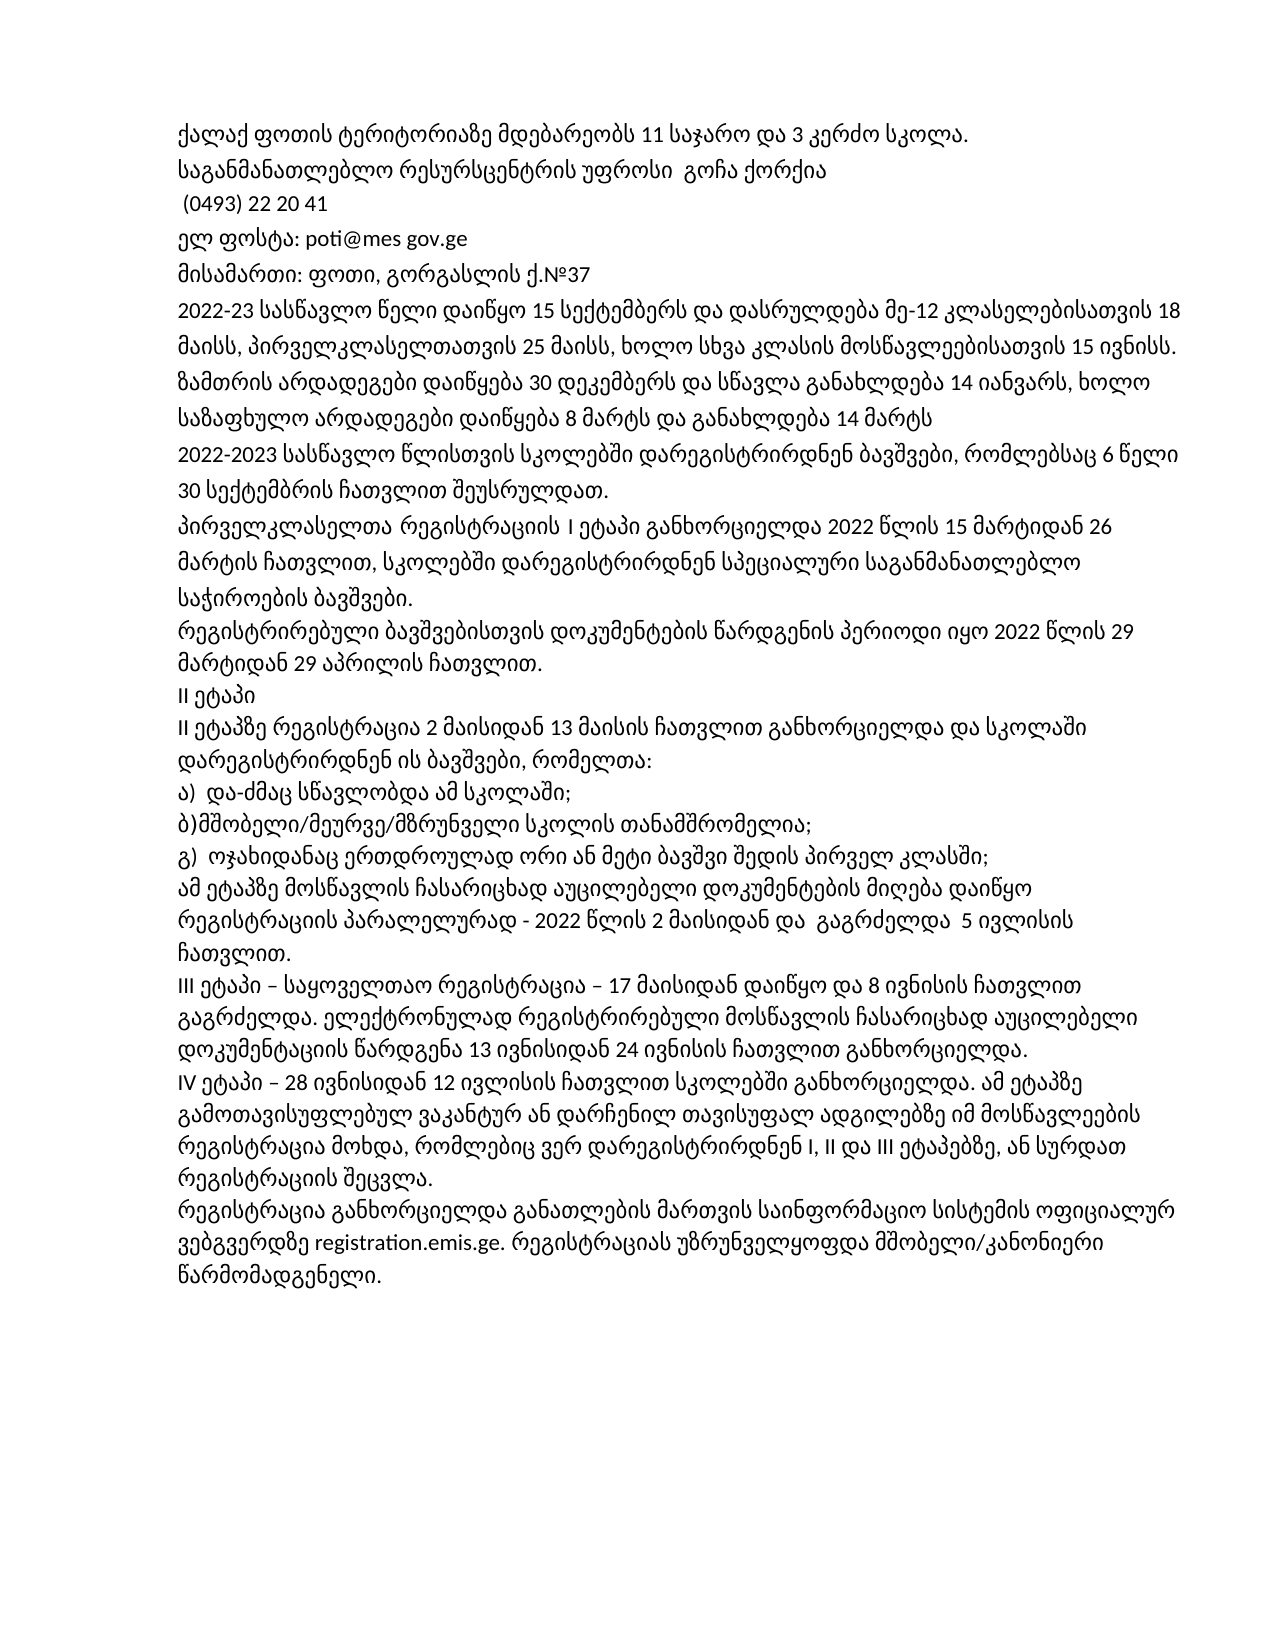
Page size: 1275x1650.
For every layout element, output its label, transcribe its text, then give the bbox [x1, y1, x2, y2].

text ქალაქ ფოთის ტერიტორიაზე მდებარეობს 11 საჯარო და 3 კერძო სკოლა. საგანმანათლებლო რესურსცენტრის უფროსი გოჩა ქორქია (0493) 22 20 41 ელ ფოსტა: poti@mes gov.ge მისამართი: ფოთი, გორგასლის ქ.№37 2022-23 სასწავლო წელი დაიწყო 15 სექტემბერს და დასრულდება მე-12 კლასელებისათვის 18 მაისს, პირველკლასელთათვის 25 მაისს, ხოლო სხვა კლასის მოსწავლეებისათვის 15 ივნისს. ზამთრის არდადეგები დაიწყება 30 დეკემბერს და სწავლა განახლდება 14 იანვარს, ხოლო საზაფხულო არდადეგები დაიწყება 8 მარტს და განახლდება 14 მარტს 2022-2023 სასწავლო წლისთვის სკოლებში დარეგისტრირდნენ ბავშვები, რომლებსაც 6 წელი 30 სექტემბრის ჩათვლით შეუსრულდათ. პირველკლასელთა რეგისტრაციის I ეტაპი განხორციელდა 2022 წლის 15 მარტიდან 26 მარტის ჩათვლით, სკოლებში დარეგისტრირდნენ სპეციალური საგანმანათლებლო საჭიროების ბავშვები. რეგისტრირებული ბავშვებისთვის დოკუმენტების წარდგენის პერიოდი იყო 2022 წლის 29 მარტიდან 29 აპრილის ჩათვლით. II ეტაპი II ეტაპზე რეგისტრაცია 2 მაისიდან 13 მაისის ჩათვლით განხორციელდა და სკოლაში დარეგისტრირდნენ ის ბავშვები, რომელთა: ა) და-ძმაც სწავლობდა ამ სკოლაში; ბ)მშობელი/მეურვე/მზრუნველი სკოლის თანამშრომელია; გ) ოჯახიდანაც ერთდროულად ორი ან მეტი ბავშვი შედის პირველ კლასში; ამ ეტაპზე მოსწავლის ჩასარიცხად აუცილებელი დოკუმენტების მიღება დაიწყო რეგისტრაციის პარალელურად - 2022 წლის 2 მაისიდან და გაგრძელდა 5 ივლისის ჩათვლით. III ეტაპი – საყოველთაო რეგისტრაცია – 17 მაისიდან დაიწყო და 8 ივნისის ჩათვლით გაგრძელდა. ელექტრონულად რეგისტრირებული მოსწავლის ჩასარიცხად აუცილებელი დოკუმენტაციის წარდგენა 13 ივნისიდან 24 ივნისის ჩათვლით განხორციელდა. IV ეტაპი – 28 ივნისიდან 12 ივლისის ჩათვლით სკოლებში განხორციელდა. ამ ეტაპზე გამოთავისუფლებულ ვაკანტურ ან დარჩენილ თავისუფალ ადგილებზე იმ მოსწავლეების რეგისტრაცია მოხდა, რომლებიც ვერ დარეგისტრირდნენ I, II და III ეტაპებზე, ან სურდათ რეგისტრაციის შეცვლა. რეგისტრაცია განხორციელდა განათლების მართვის საინფორმაციო სისტემის ოფიციალურ ვებგვერდზე registration.emis.ge. რეგისტრაციას უზრუნველყოფდა მშობელი/კანონიერი წარმომადგენელი. [177, 118, 1186, 1289]
